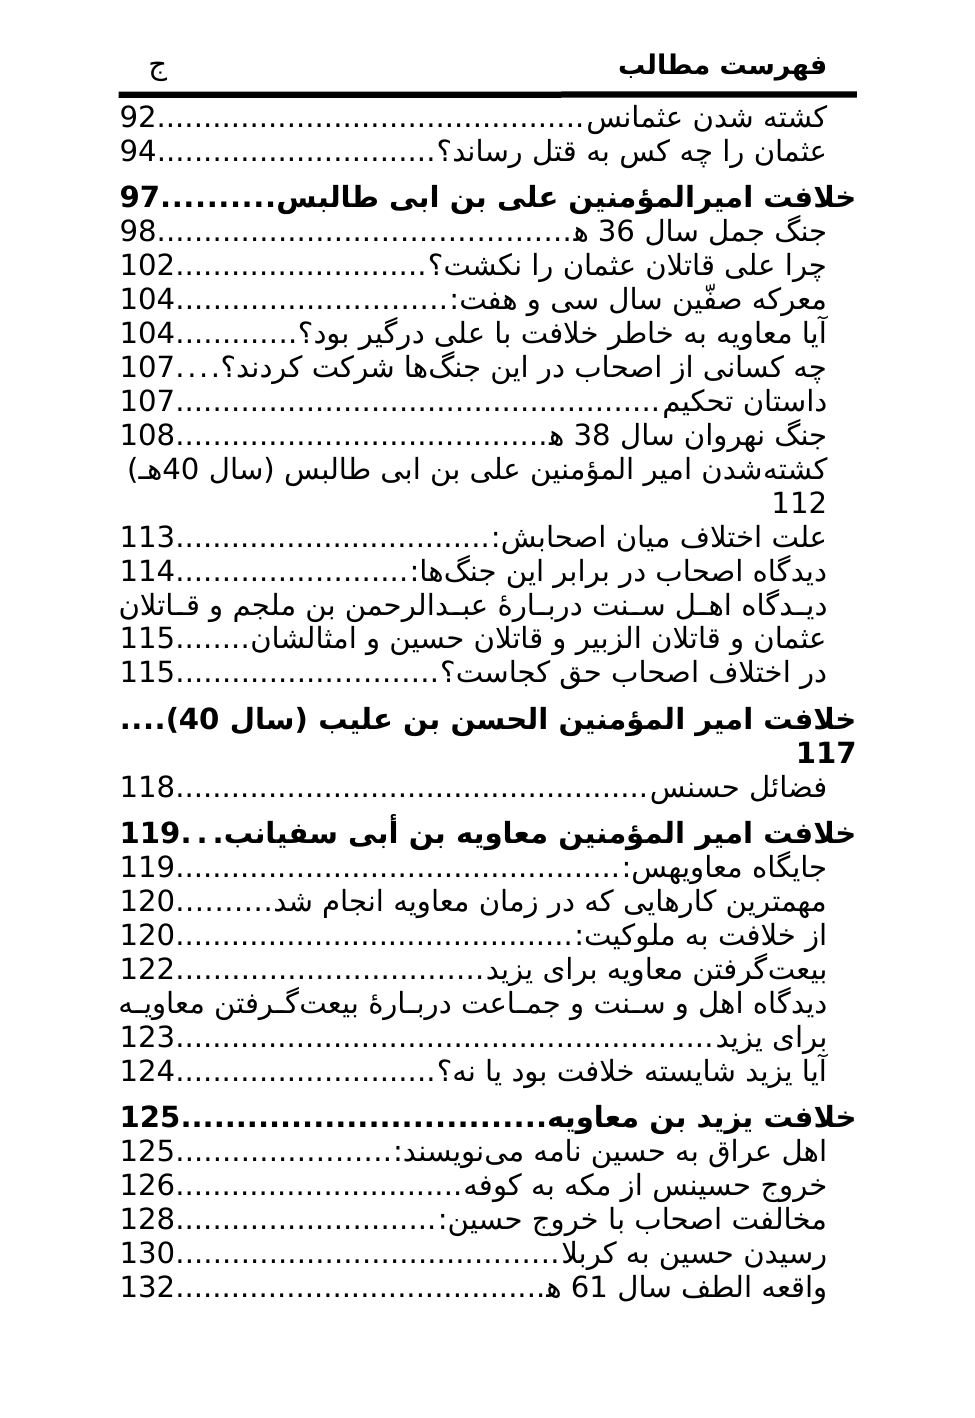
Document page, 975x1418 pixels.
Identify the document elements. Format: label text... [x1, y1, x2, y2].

text چه كسانی از اصحاب در این جنگ‌ها شركت كردند؟ 107 [118, 350, 827, 384]
text در اختلاف اصحاب حق كجاست؟ 115 [118, 656, 827, 690]
text اهل عراق به حسین نامه می‌نویسند: 125 [118, 1135, 827, 1169]
text خلافت امیر المؤمنین معاویه بن أبی سفیانب 119 [118, 817, 857, 851]
text آیا یزید شایسته خلافت بود یا نه؟ 124 [118, 1054, 827, 1088]
text جنگ نهروان سال 38 ه‍ 108 [118, 418, 827, 452]
text خلافت امیر المؤمنین الحسن بن علیب (سال 40) 117 [118, 702, 857, 770]
text از خلافت به ملوكیت: 120 [118, 918, 827, 952]
text خروج حسینس از مكه به كوفه 126 [118, 1169, 827, 1203]
text دیدگاه اصحاب در برابر این جنگ‌ها: 114 [118, 554, 827, 588]
text كشته‌شدن امیر المؤمنین علی بن ابی طالبس (سال 40هـ) 112 [118, 452, 827, 520]
text علت اختلاف میان اصحابش: 113 [118, 520, 827, 554]
text خلافت امیرالمؤمنین علی بن ابی طالبس 97 [118, 180, 857, 214]
text عثمان را چه كس به قتل رساند؟ 94 [118, 134, 827, 168]
text خلافت یزید بن معاویه 125 [118, 1101, 857, 1135]
text دیدگاه اهل و سنت و جماعت دربارۀ بیعت‌گرفتن معاویه برای یزید 123 [118, 986, 827, 1054]
text دیدگاه اهل سنت دربارۀ عبدالرحمن بن ملجم و قاتلان عثمان و قاتلان الزبیر و قاتلان حسین و امثالشان 115 [118, 588, 827, 656]
text رسیدن حسین به كربلا 130 [118, 1237, 827, 1271]
text كشته ‌شدن عثمانس 92 [118, 100, 827, 134]
text بیعت‌گرفتن معاویه برای یزید 122 [118, 952, 827, 986]
text معركه صفّین سال سی و هفت: 104 [118, 282, 827, 316]
text مهمترین كارهایی كه در زمان معاویه انجام شد 120 [118, 884, 827, 918]
text چرا علی قاتلان عثمان را نكشت؟ 102 [118, 248, 827, 282]
text آیا معاویه به خاطر خلافت با علی درگیر بود؟ 104 [118, 316, 827, 350]
text فضائل حسنس 118 [118, 770, 827, 804]
text مخالفت اصحاب با خروج حسین: 128 [118, 1203, 827, 1237]
text داستان تحكیم 107 [118, 384, 827, 418]
text واقعه الطف سال 61 ه‍ 132 [118, 1271, 827, 1304]
text جنگ جمل سال 36 ه‍ 98 [118, 214, 827, 248]
text جایگاه معاویهس: 119 [118, 851, 827, 884]
